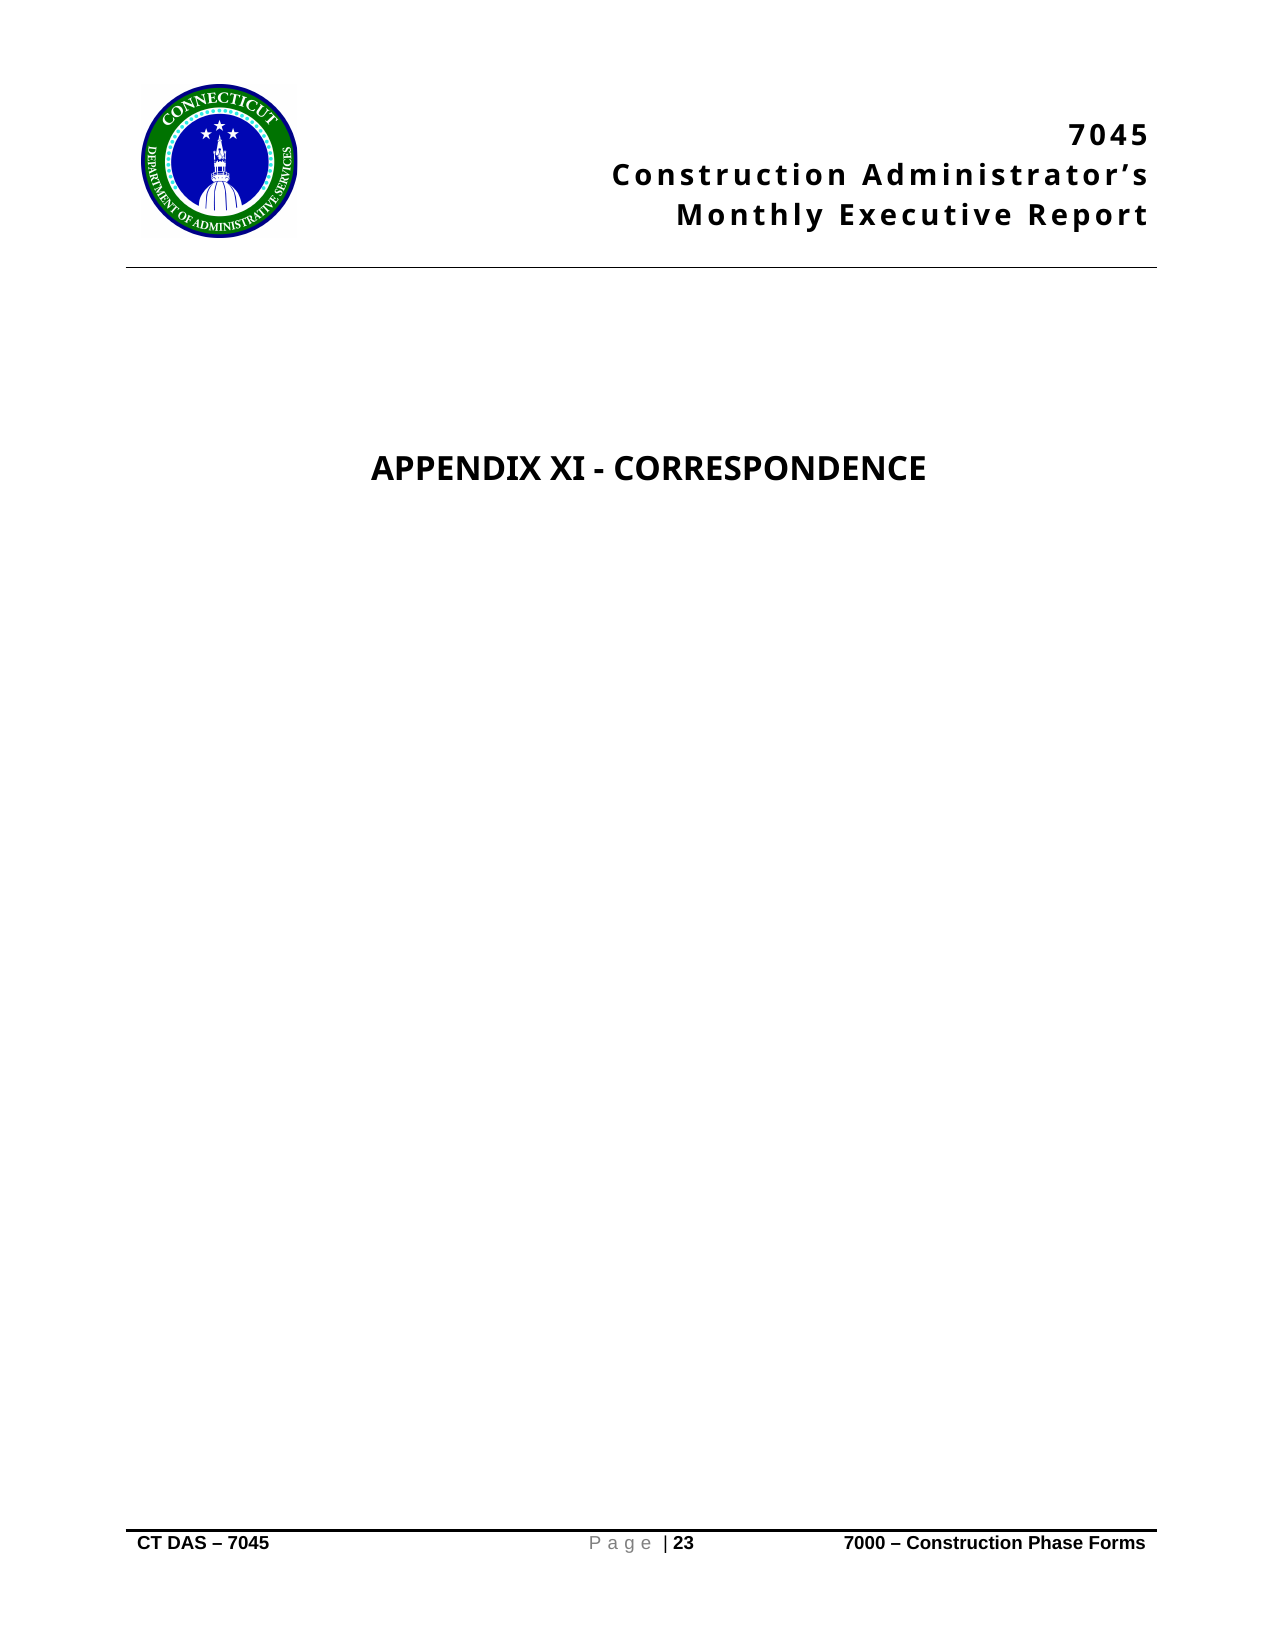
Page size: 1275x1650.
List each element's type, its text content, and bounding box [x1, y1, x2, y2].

list aPPENDIX xi - CORRESPONDENCE [135, 445, 1162, 490]
picture [141, 84, 298, 238]
